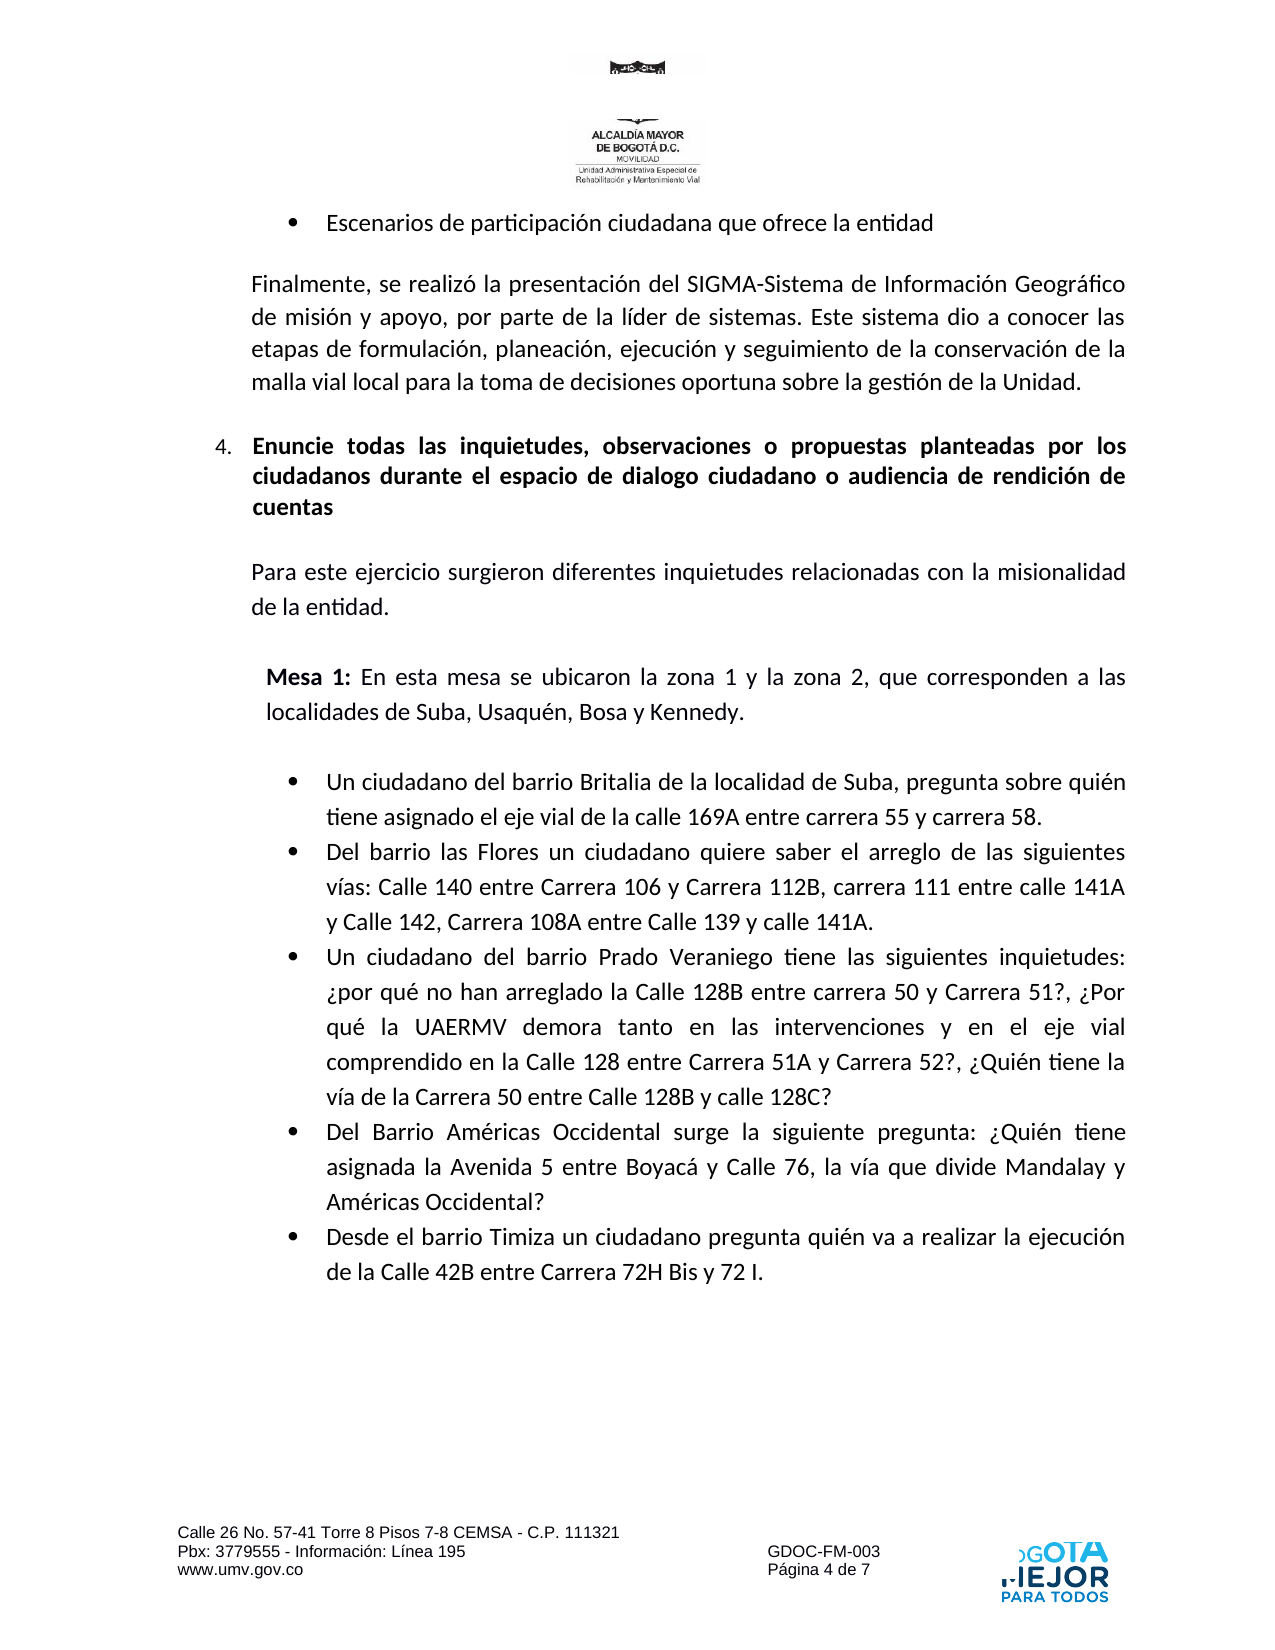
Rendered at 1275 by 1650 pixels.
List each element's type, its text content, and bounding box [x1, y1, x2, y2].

list Del Barrio Américas Occidental surge la siguiente pregunta: ¿Quién tiene asignada la Avenida 5 entre Boyacá y Calle 76, la vía que divide Mandalay y Américas Occidental? [288, 1117, 1127, 1217]
list Un ciudadano del barrio Britalia de la localidad de Suba, pregunta sobre quién tiene asignado el eje vial de la calle 169A entre carrera 55 y carrera 58. [288, 767, 1127, 832]
picture [568, 53, 707, 74]
picture [996, 1542, 1127, 1613]
list Del barrio las Flores un ciudadano quiere saber el arreglo de las siguientes vías: Calle 140 entre Carrera 106 y Carrera 112B, carrera 111 entre calle 141A y Calle 142, Carrera 108A entre Calle 139 y calle 141A. [288, 837, 1127, 937]
list Enuncie todas las inquietudes, observaciones o propuestas planteadas por los ciudadanos durante el espacio de dialogo ciudadano o audiencia de rendición de cuentas [215, 430, 1127, 522]
list Finalmente, se realizó la presentación del SIGMA-Sistema de Información Geográfico de misión y apoyo, por parte de la líder de sistemas. Este sistema dio a conocer las etapas de formulación, planeación, ejecución y seguimiento de la conservación de la malla vial local para la toma de decisiones oportuna sobre la gestión de la Unidad. [251, 268, 1127, 397]
text Mesa 1: En esta mesa se ubicaron la zona 1 y la zona 2, que corresponden a las localidades de Suba, Usaquén, Bosa y Kennedy. [266, 662, 1127, 727]
picture [568, 119, 707, 191]
list Un ciudadano del barrio Prado Veraniego tiene las siguientes inquietudes: ¿por qué no han arreglado la Calle 128B entre carrera 50 y Carrera 51?, ¿Por qué la UAERMV demora tanto en las intervenciones y en el eje vial comprendido en la Calle 128 entre Carrera 51A y Carrera 52?, ¿Quién tiene la vía de la Carrera 50 entre Calle 128B y calle 128C? [288, 942, 1127, 1112]
text Para este ejercicio surgieron diferentes inquietudes relacionadas con la misionalidad de la entidad. [251, 557, 1127, 622]
list Desde el barrio Timiza un ciudadano pregunta quién va a realizar la ejecución de la Calle 42B entre Carrera 72H Bis y 72 I. [288, 1222, 1127, 1287]
list Escenarios de participación ciudadana que ofrece la entidad [288, 207, 1127, 237]
